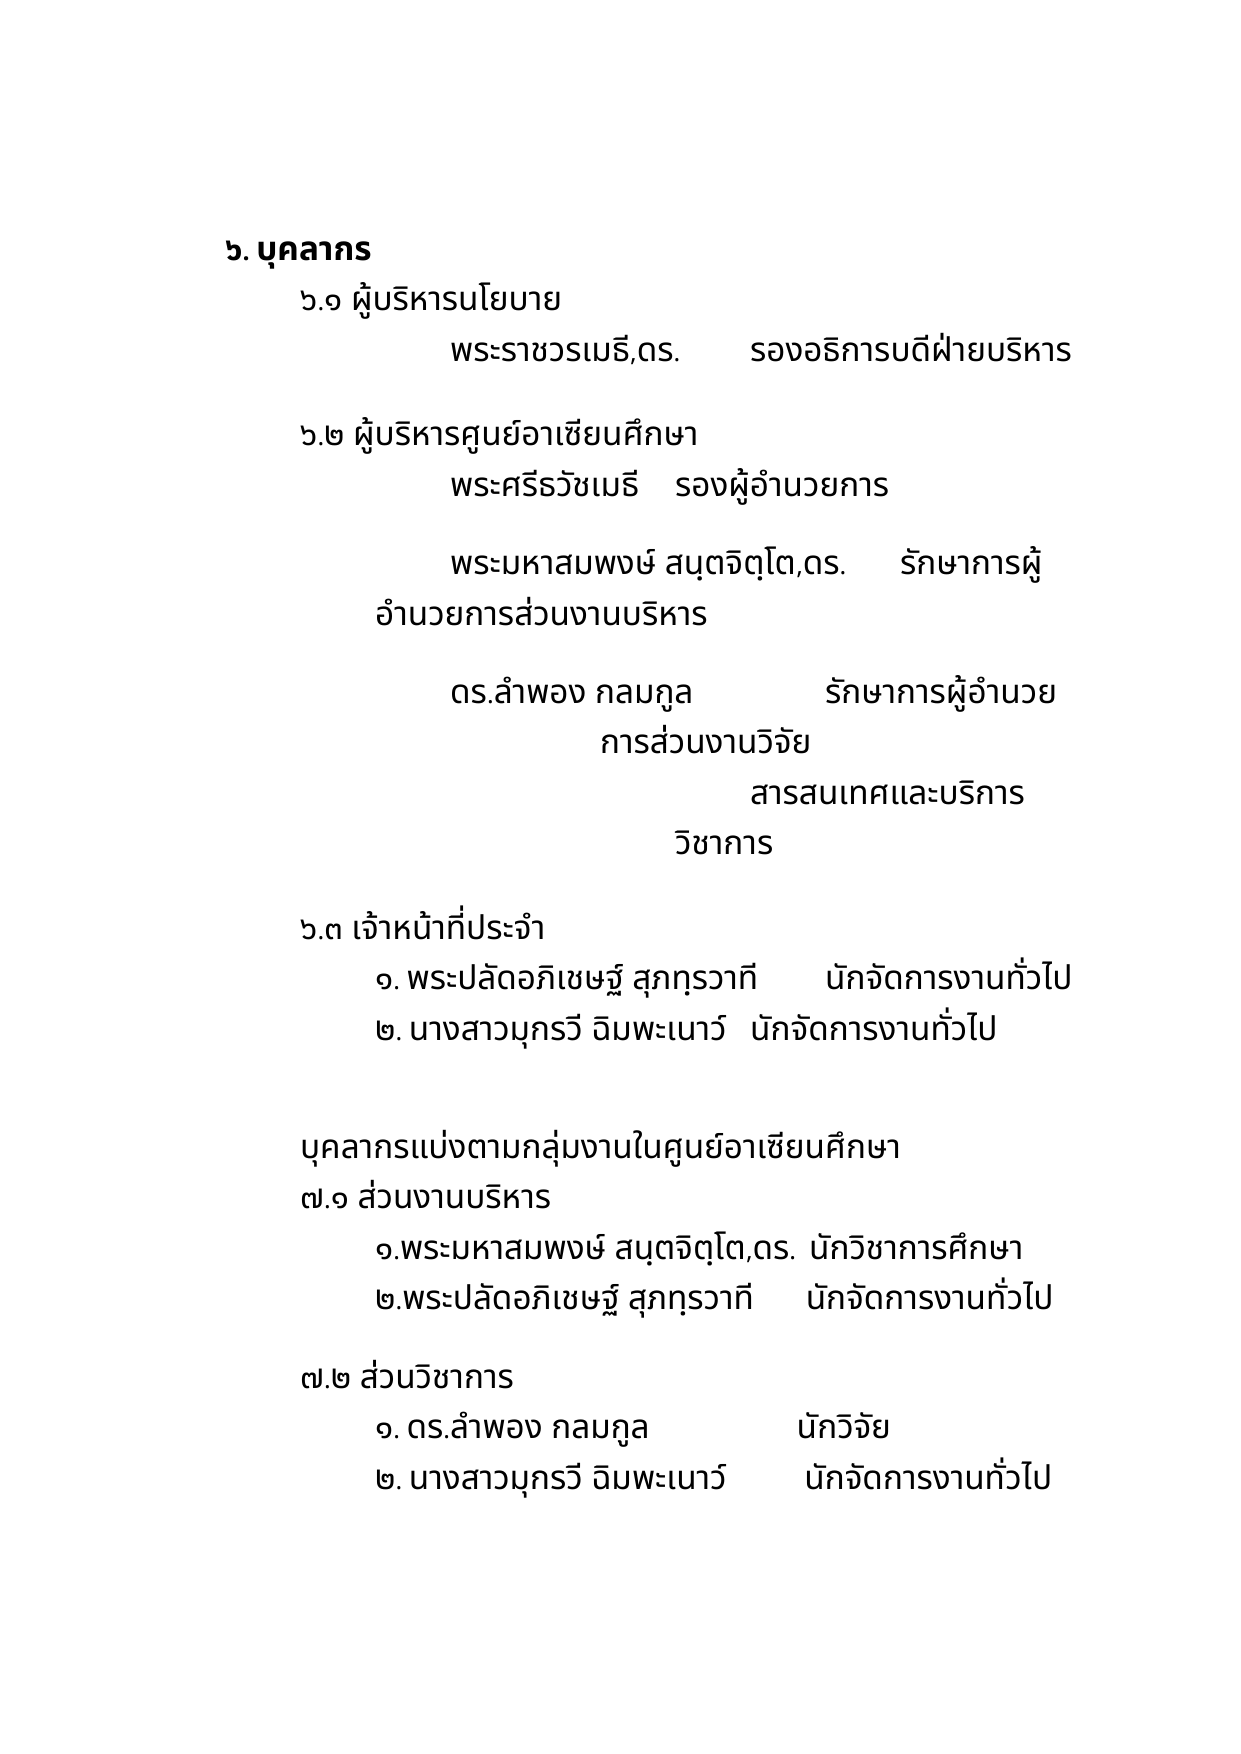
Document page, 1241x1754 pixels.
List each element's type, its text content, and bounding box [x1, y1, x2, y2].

text ดร.ลำพอง กลมกูล รักษาการผู้อำนวยการส่วนงานวิจัย [450, 668, 1090, 769]
text สารสนเทศและบริการวิชาการ [675, 769, 1090, 870]
text ๒. นางสาวมุกรวี ฉิมพะเนาว์ นักจัดการงานทั่วไป [300, 1004, 1090, 1055]
text พระมหาสมพงษ์ สนฺตจิตฺโต,ดร. รักษาการผู้อำนวยการส่วนงานบริหาร [375, 539, 1090, 640]
text บุคลากรแบ่งตามกลุ่มงานในศูนย์อาเซียนศึกษา [225, 1123, 1090, 1173]
text พระศรีธวัชเมธี รองผู้อำนวยการ [225, 461, 1090, 511]
text ๖. บุคลากร [225, 225, 1090, 275]
text ๖.๓ เจ้าหน้าที่ประจำ [225, 904, 1090, 954]
text ๗.๒ ส่วนวิชาการ [225, 1353, 1090, 1403]
text ๑. พระปลัดอภิเชษฐ์ สุภทฺรวาที นักจัดการงานทั่วไป [225, 954, 1090, 1004]
text ๒. นางสาวมุกรวี ฉิมพะเนาว์ นักจัดการงานทั่วไป [225, 1454, 1090, 1504]
text ๑.พระมหาสมพงษ์ สนฺตจิตฺโต,ดร. นักวิชาการศึกษา [225, 1224, 1090, 1274]
text พระราชวรเมธี,ดร. รองอธิการบดีฝ่ายบริหาร [225, 326, 1090, 376]
text ๖.๒ ผู้บริหารศูนย์อาเซียนศึกษา [225, 410, 1090, 461]
text ๑. ดร.ลำพอง กลมกูล นักวิจัย [225, 1403, 1090, 1454]
text ๖.๑ ผู้บริหารนโยบาย [225, 275, 1090, 326]
text ๗.๑ ส่วนงานบริหาร [225, 1173, 1090, 1224]
text ๒.พระปลัดอภิเชษฐ์ สุภทฺรวาที นักจัดการงานทั่วไป [225, 1274, 1090, 1325]
